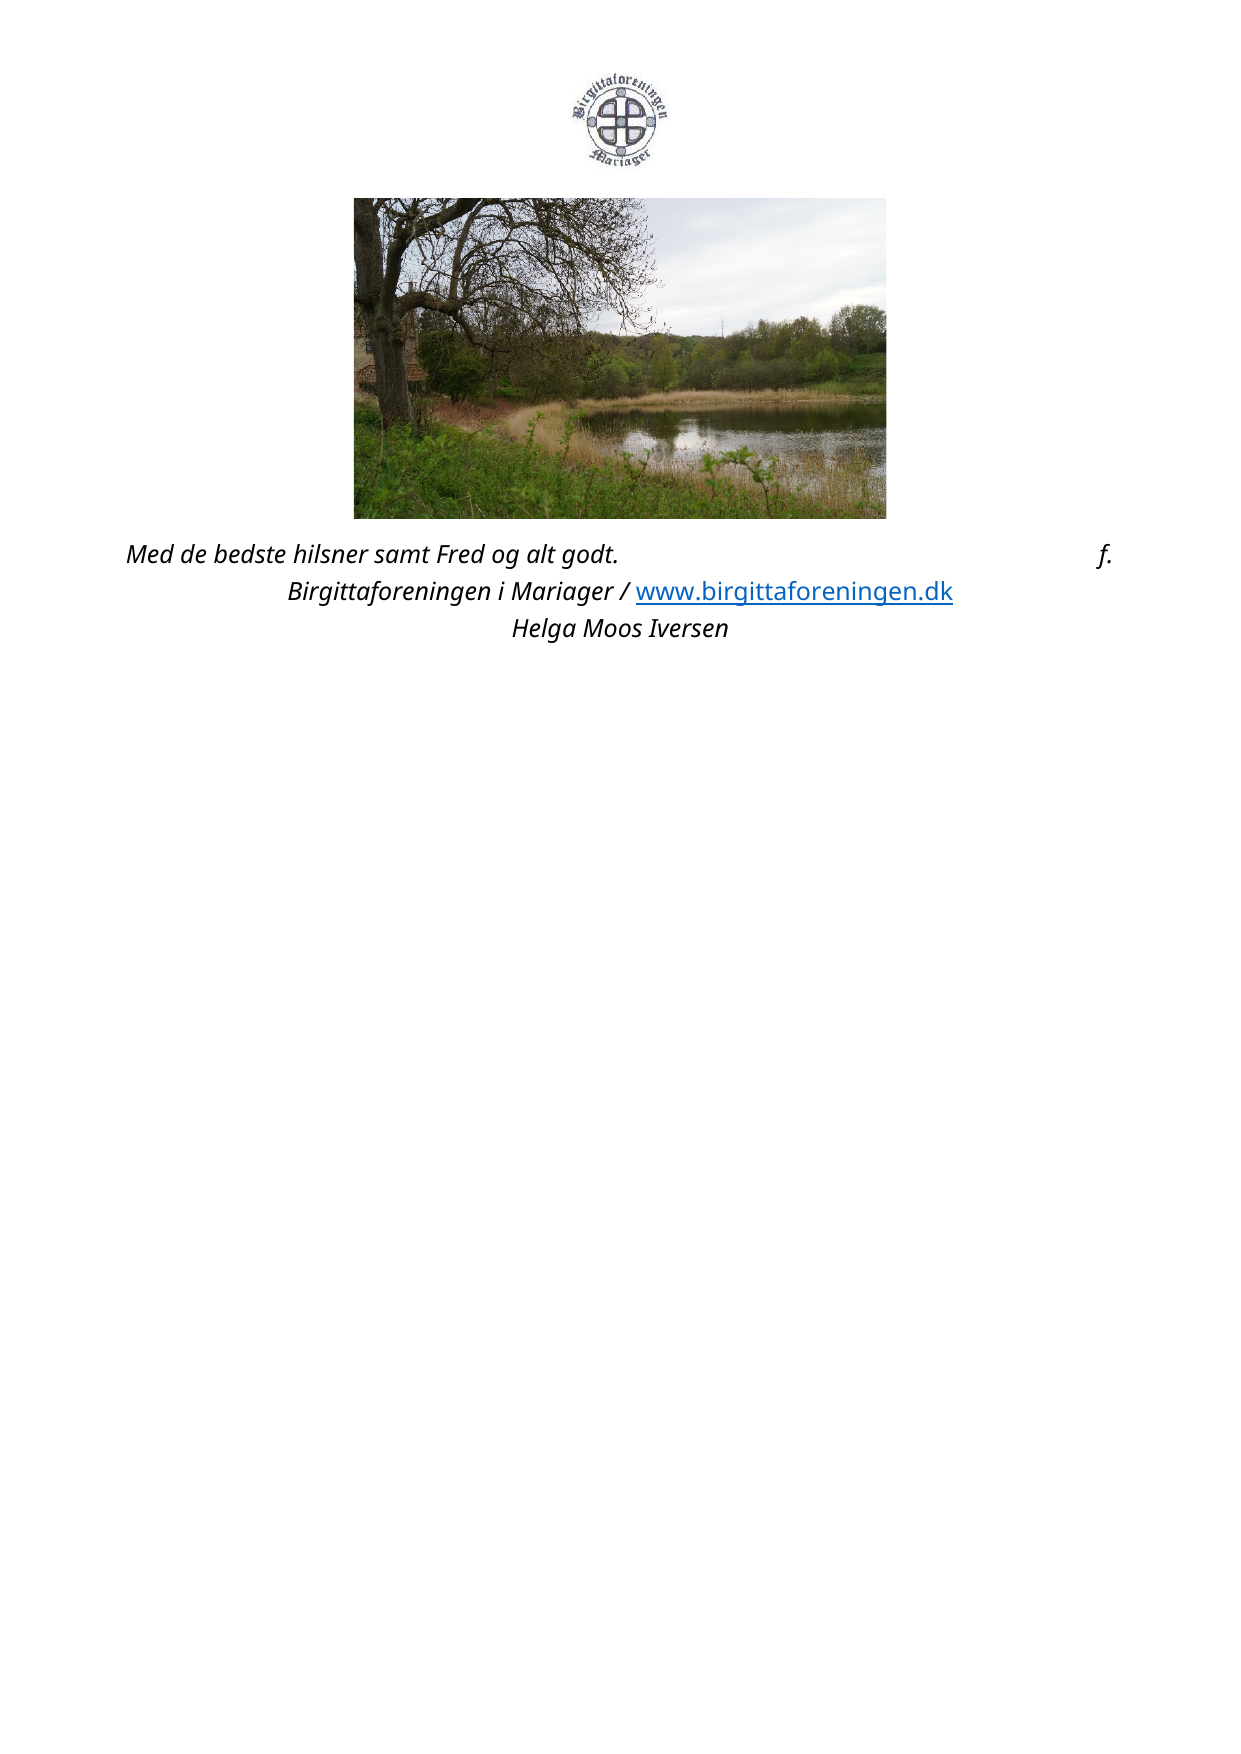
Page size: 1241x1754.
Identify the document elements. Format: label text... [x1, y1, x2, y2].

picture [553, 73, 688, 171]
picture [353, 198, 887, 519]
text Med de bedste hilsner samt Fred og alt godt. f. Birgittaforeningen i Mariager / www.birgittaforeningen.dk Helga Moos Iversen [118, 537, 1122, 645]
